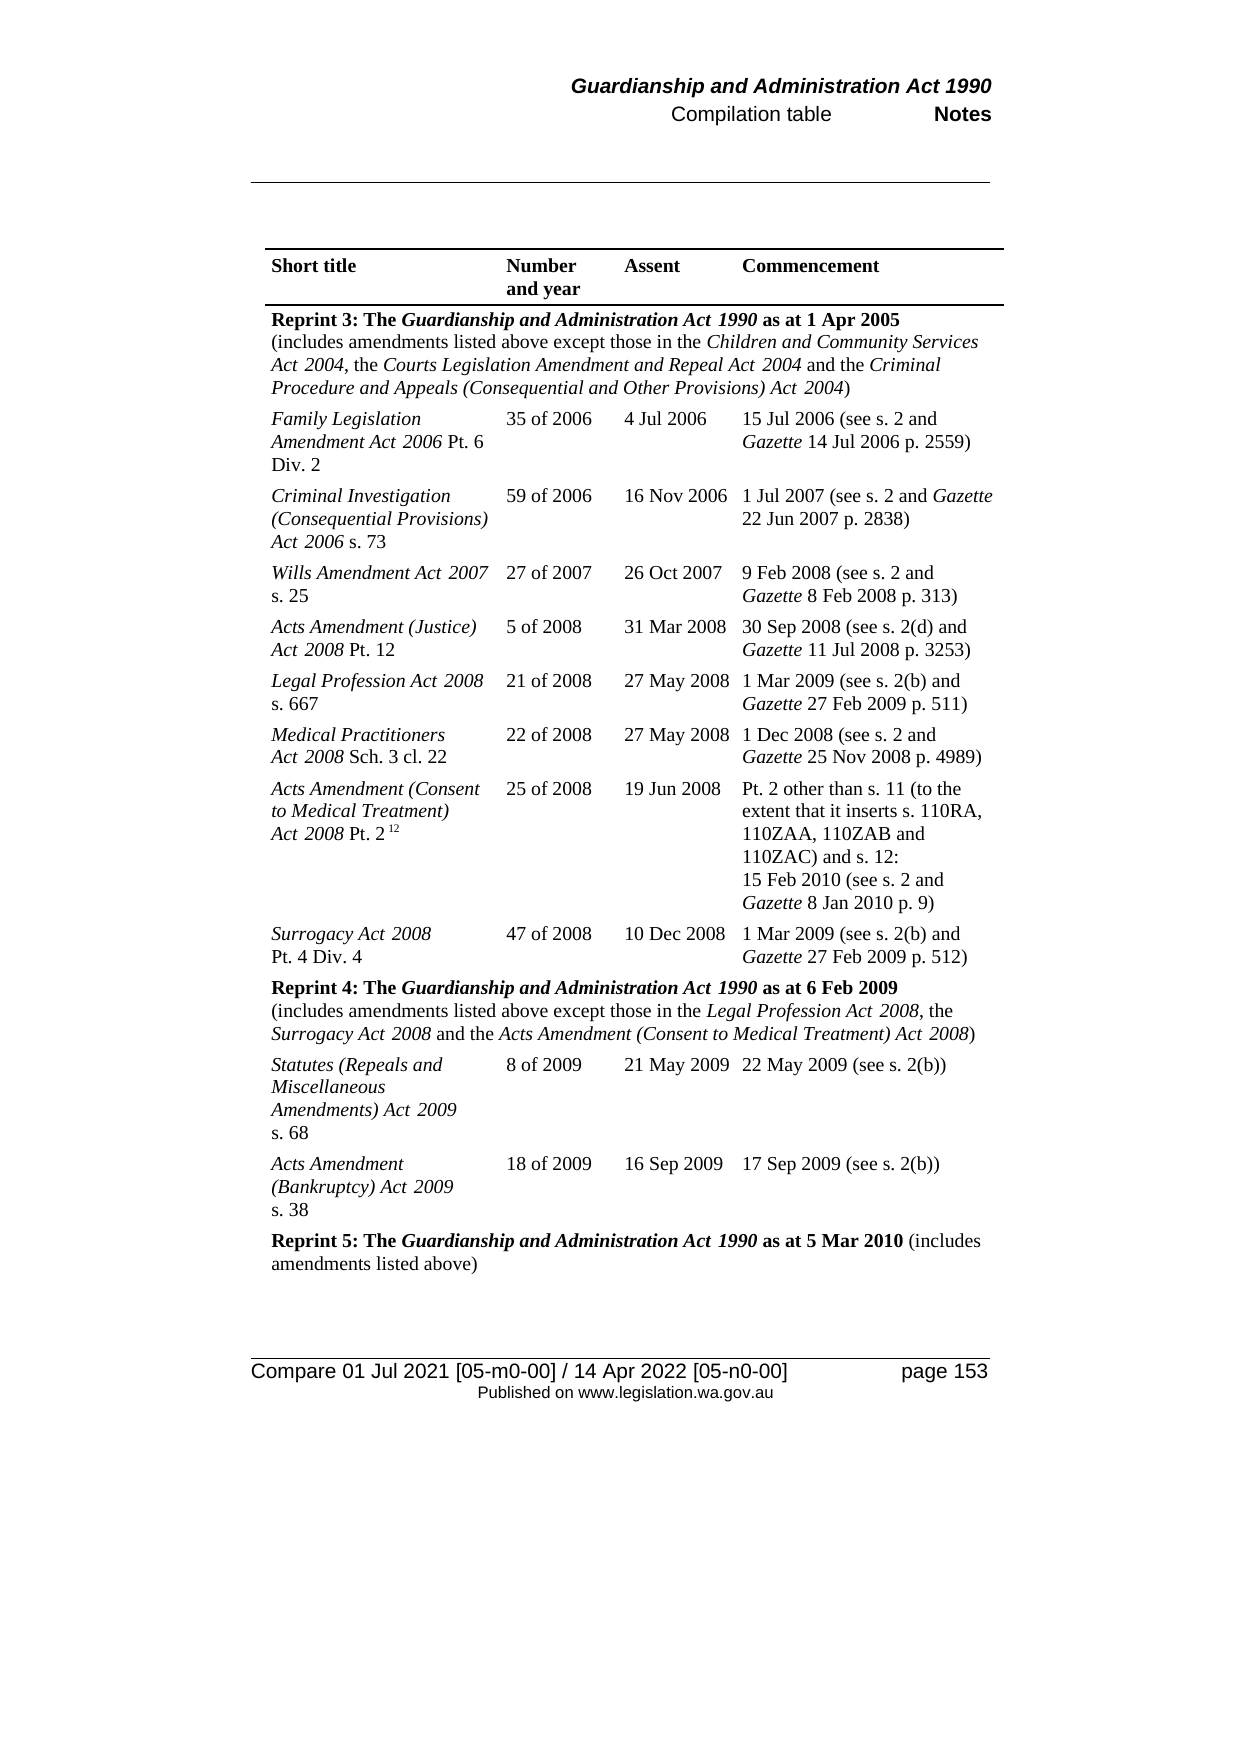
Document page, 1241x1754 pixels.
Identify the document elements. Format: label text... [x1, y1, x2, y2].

table_cell Acts Amendment (Bankruptcy) Act 2009 s. 38 [265, 1148, 500, 1225]
table_cell Medical Practitioners Act 2008 Sch. 3 cl. 22 [265, 719, 500, 772]
table_cell 22 May 2009 (see s. 2(b)) [736, 1049, 1004, 1148]
table_cell 47 of 2008 [500, 918, 618, 972]
table_cell 16 Sep 2009 [618, 1148, 736, 1225]
table_cell Reprint 4: The Guardianship and Administration Act 1990 as at 6 Feb 2009 (includes amendments listed above except those in the Legal Profession Act 2008, the Surrogacy Act 2008 and the Acts Amendment (Consent to Medical Treatment) Act 2008) [265, 972, 1004, 1048]
table_header Number and year [500, 250, 618, 303]
table_header Assent [618, 250, 736, 303]
table_cell 27 of 2007 [500, 557, 618, 611]
table_cell 26 Oct 2007 [618, 557, 736, 611]
table_cell 59 of 2006 [500, 480, 618, 557]
table_cell 4 Jul 2006 [618, 403, 736, 480]
table_cell 9 Feb 2008 (see s. 2 and Gazette 8 Feb 2008 p. 313) [736, 557, 1004, 611]
table_cell 16 Nov 2006 [618, 480, 736, 557]
table_cell 19 Jun 2008 [618, 773, 736, 918]
table_cell 1 Mar 2009 (see s. 2(b) and Gazette 27 Feb 2009 p. 511) [736, 665, 1004, 718]
table_cell 10 Dec 2008 [618, 918, 736, 972]
table_cell 5 of 2008 [500, 611, 618, 664]
table_cell Reprint 5: The Guardianship and Administration Act 1990 as at 5 Mar 2010 (includes amendments listed above) [265, 1225, 1004, 1279]
table_header Short title [265, 250, 500, 303]
table_cell 25 of 2008 [500, 773, 618, 918]
table_cell Surrogacy Act 2008 Pt. 4 Div. 4 [265, 918, 500, 972]
table_cell 21 of 2008 [500, 665, 618, 718]
table_cell Legal Profession Act 2008 s. 667 [265, 665, 500, 718]
table_header Commencement [736, 250, 1004, 303]
table_cell 1 Mar 2009 (see s. 2(b) and Gazette 27 Feb 2009 p. 512) [736, 918, 1004, 972]
table_cell 31 Mar 2008 [618, 611, 736, 664]
table_cell Family Legislation Amendment Act 2006 Pt. 6 Div. 2 [265, 403, 500, 480]
table_cell Reprint 3: The Guardianship and Administration Act 1990 as at 1 Apr 2005 (includes amendments listed above except those in the Children and Community Services Act 2004, the Courts Legislation Amendment and Repeal Act 2004 and the Criminal Procedure and Appeals (Consequential and Other Provisions) Act 2004) [265, 306, 1004, 403]
table_cell 15 Jul 2006 (see s. 2 and Gazette 14 Jul 2006 p. 2559) [736, 403, 1004, 480]
table_cell Pt. 2 other than s. 11 (to the extent that it inserts s. 110RA, 110ZAA, 110ZAB and 110ZAC) and s. 12: 15 Feb 2010 (see s. 2 and Gazette 8 Jan 2010 p. 9) [736, 773, 1004, 918]
table_cell 27 May 2008 [618, 719, 736, 772]
table_cell 18 of 2009 [500, 1148, 618, 1225]
table_cell 1 Jul 2007 (see s. 2 and Gazette 22 Jun 2007 p. 2838) [736, 480, 1004, 557]
table_cell Acts Amendment (Consent to Medical Treatment) Act 2008 Pt. 2 12 [265, 773, 500, 918]
table_cell 8 of 2009 [500, 1049, 618, 1148]
table_cell 22 of 2008 [500, 719, 618, 772]
table_cell Acts Amendment (Justice) Act 2008 Pt. 12 [265, 611, 500, 664]
table_cell 1 Dec 2008 (see s. 2 and Gazette 25 Nov 2008 p. 4989) [736, 719, 1004, 772]
table_cell Criminal Investigation (Consequential Provisions) Act 2006 s. 73 [265, 480, 500, 557]
table_cell 27 May 2008 [618, 665, 736, 718]
table_cell 17 Sep 2009 (see s. 2(b)) [736, 1148, 1004, 1225]
table_cell 30 Sep 2008 (see s. 2(d) and Gazette 11 Jul 2008 p. 3253) [736, 611, 1004, 664]
table_cell Statutes (Repeals and Miscellaneous Amendments) Act 2009 s. 68 [265, 1049, 500, 1148]
table_cell Wills Amendment Act 2007 s. 25 [265, 557, 500, 611]
table_cell 35 of 2006 [500, 403, 618, 480]
table_cell 21 May 2009 [618, 1049, 736, 1148]
